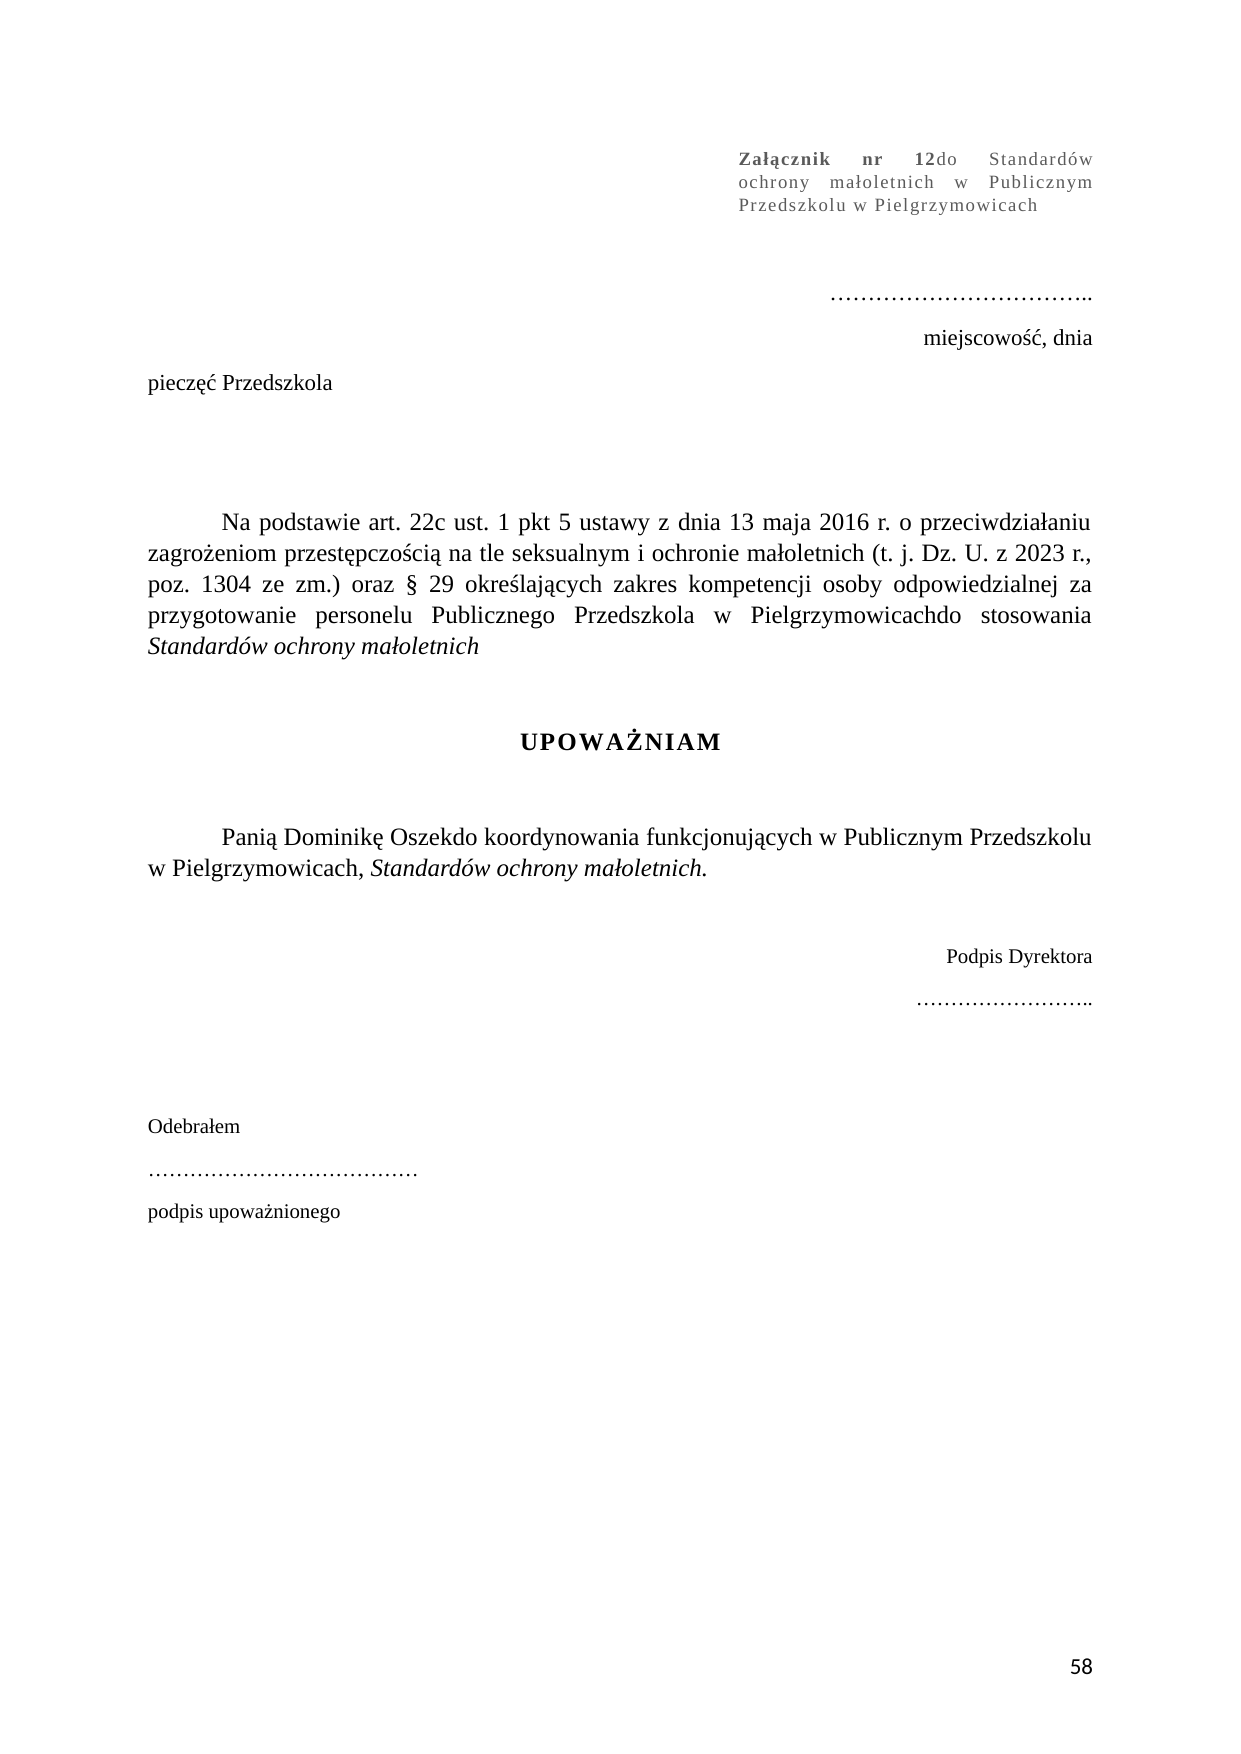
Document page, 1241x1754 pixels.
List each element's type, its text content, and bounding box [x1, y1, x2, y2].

text Na podstawie art. 22c ust. 1 pkt 5 ustawy z dnia 13 maja 2016 r. o przeciwdziałaniu zagrożeniom przestępczością na tle seksualnym i ochronie małoletnich (t. j. Dz. U. z 2023 r., poz. 1304 ze zm.) oraz § 29 określających zakres kompetencji osoby odpowiedzialnej za przygotowanie personelu Publicznego Przedszkola w Pielgrzymowicachdo stosowania Standardów ochrony małoletnich [148, 507, 1093, 660]
text Podpis Dyrektora [148, 943, 1093, 968]
text Odebrałem [148, 1114, 1093, 1138]
text Panią Dominikę Oszekdo koordynowania funkcjonujących w Publicznym Przedszkolu w Pielgrzymowicach, Standardów ochrony małoletnich. [148, 822, 1093, 882]
text miejscowość, dnia [148, 324, 1093, 351]
text podpis upoważnionego [148, 1199, 1093, 1223]
text …………………………….. [148, 279, 1093, 305]
text pieczęć Przedszkola [148, 369, 1093, 396]
subtitle Załącznik nr 12do Standardów ochrony małoletnich w Publicznym Przedszkolu w Pielgrzymowicach [738, 148, 1093, 216]
text …………………….. [148, 986, 1093, 1010]
text ………………………………… [148, 1157, 1093, 1181]
text UPOWAŻNIAM [148, 727, 1093, 756]
